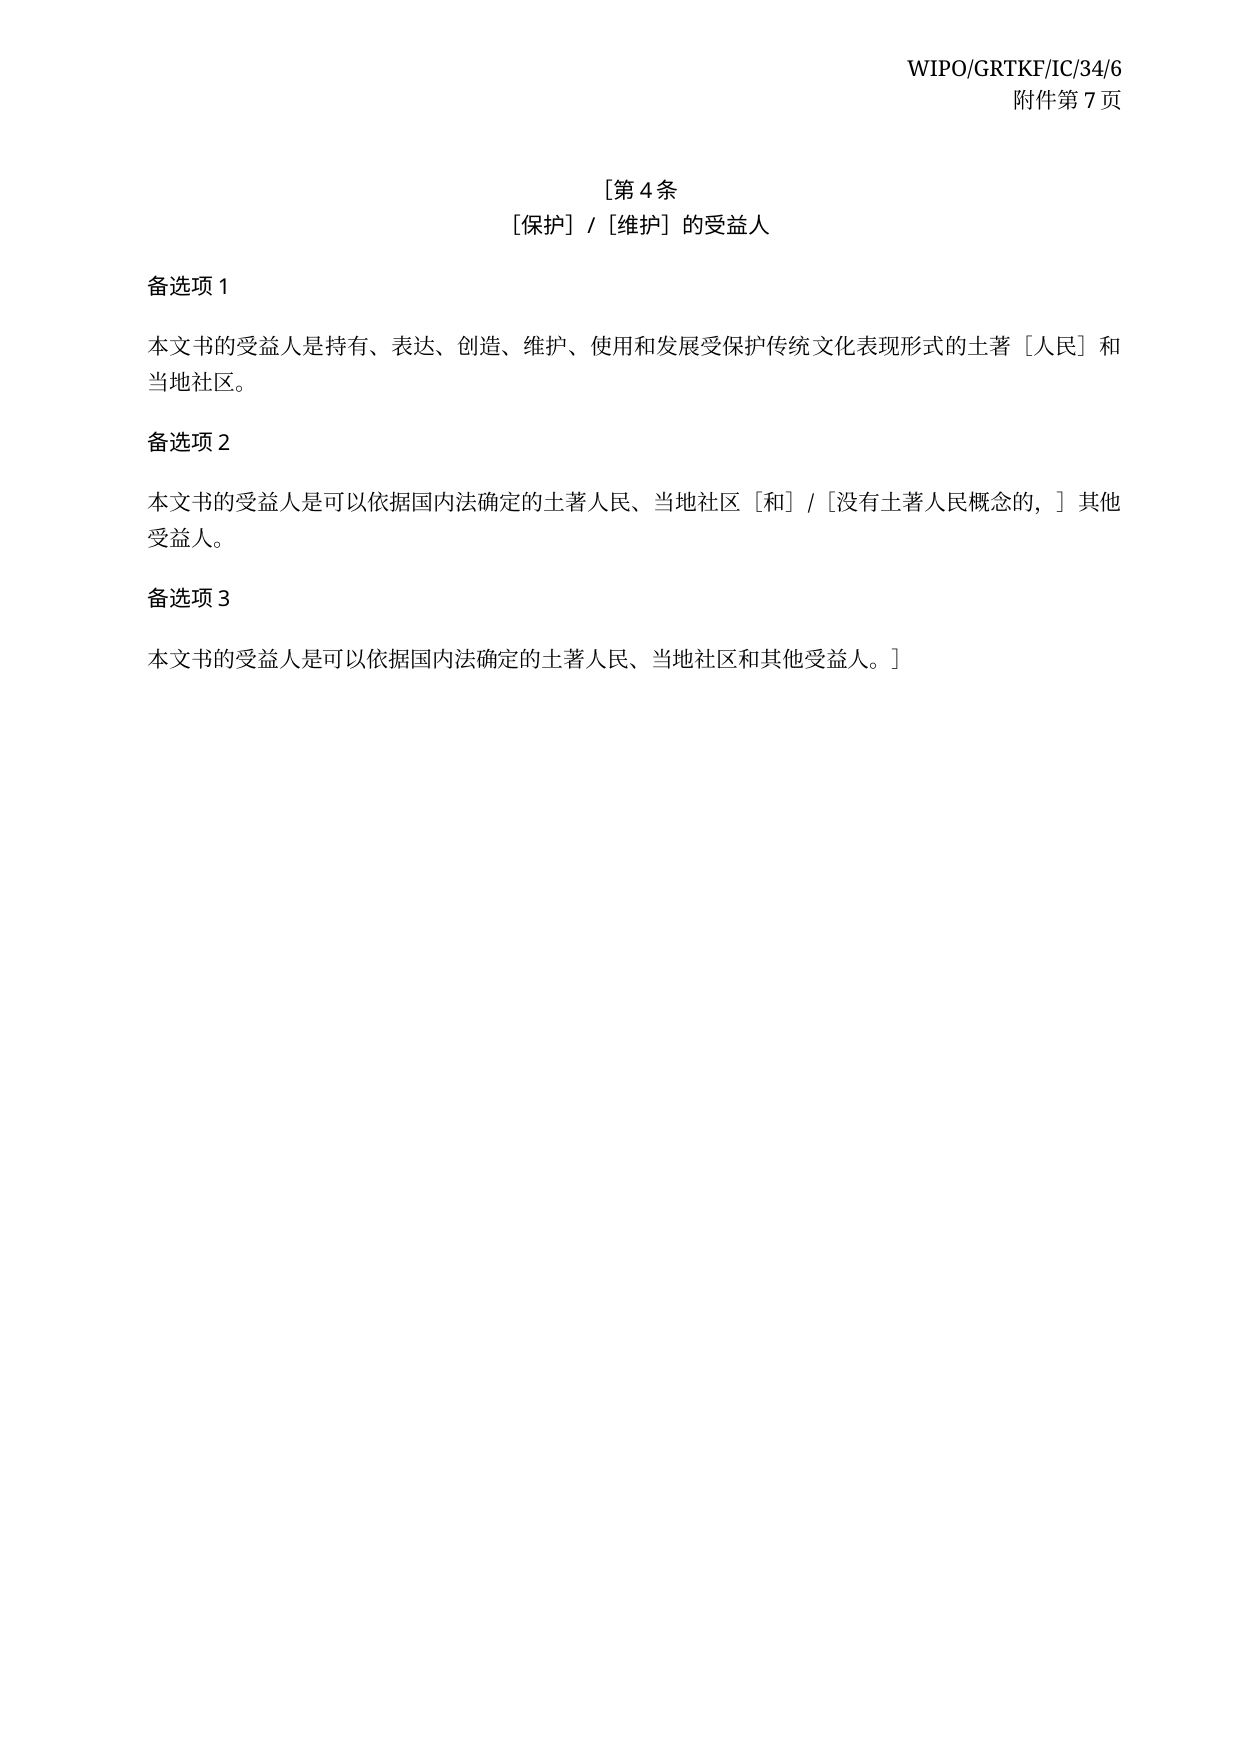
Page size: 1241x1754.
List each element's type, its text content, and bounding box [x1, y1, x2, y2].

text 本文书的受益人是持有、表达、创造、维护、使用和发展受保护传统文化表现形式的土著［人民］和当地社区。 [148, 326, 1122, 396]
text 本文书的受益人是可以依据国内法确定的土著人民、当地社区和其他受益人。］ [148, 638, 1122, 673]
text 本文书的受益人是可以依据国内法确定的土著人民、当地社区［和］/［没有土著人民概念的，］其他受益人。 [148, 482, 1122, 553]
text 备选项1 [148, 265, 1122, 301]
text 备选项3 [148, 578, 1122, 613]
text 备选项2 [148, 421, 1122, 457]
text ［第4条 ［保护］/［维护］的受益人 [148, 169, 1122, 240]
